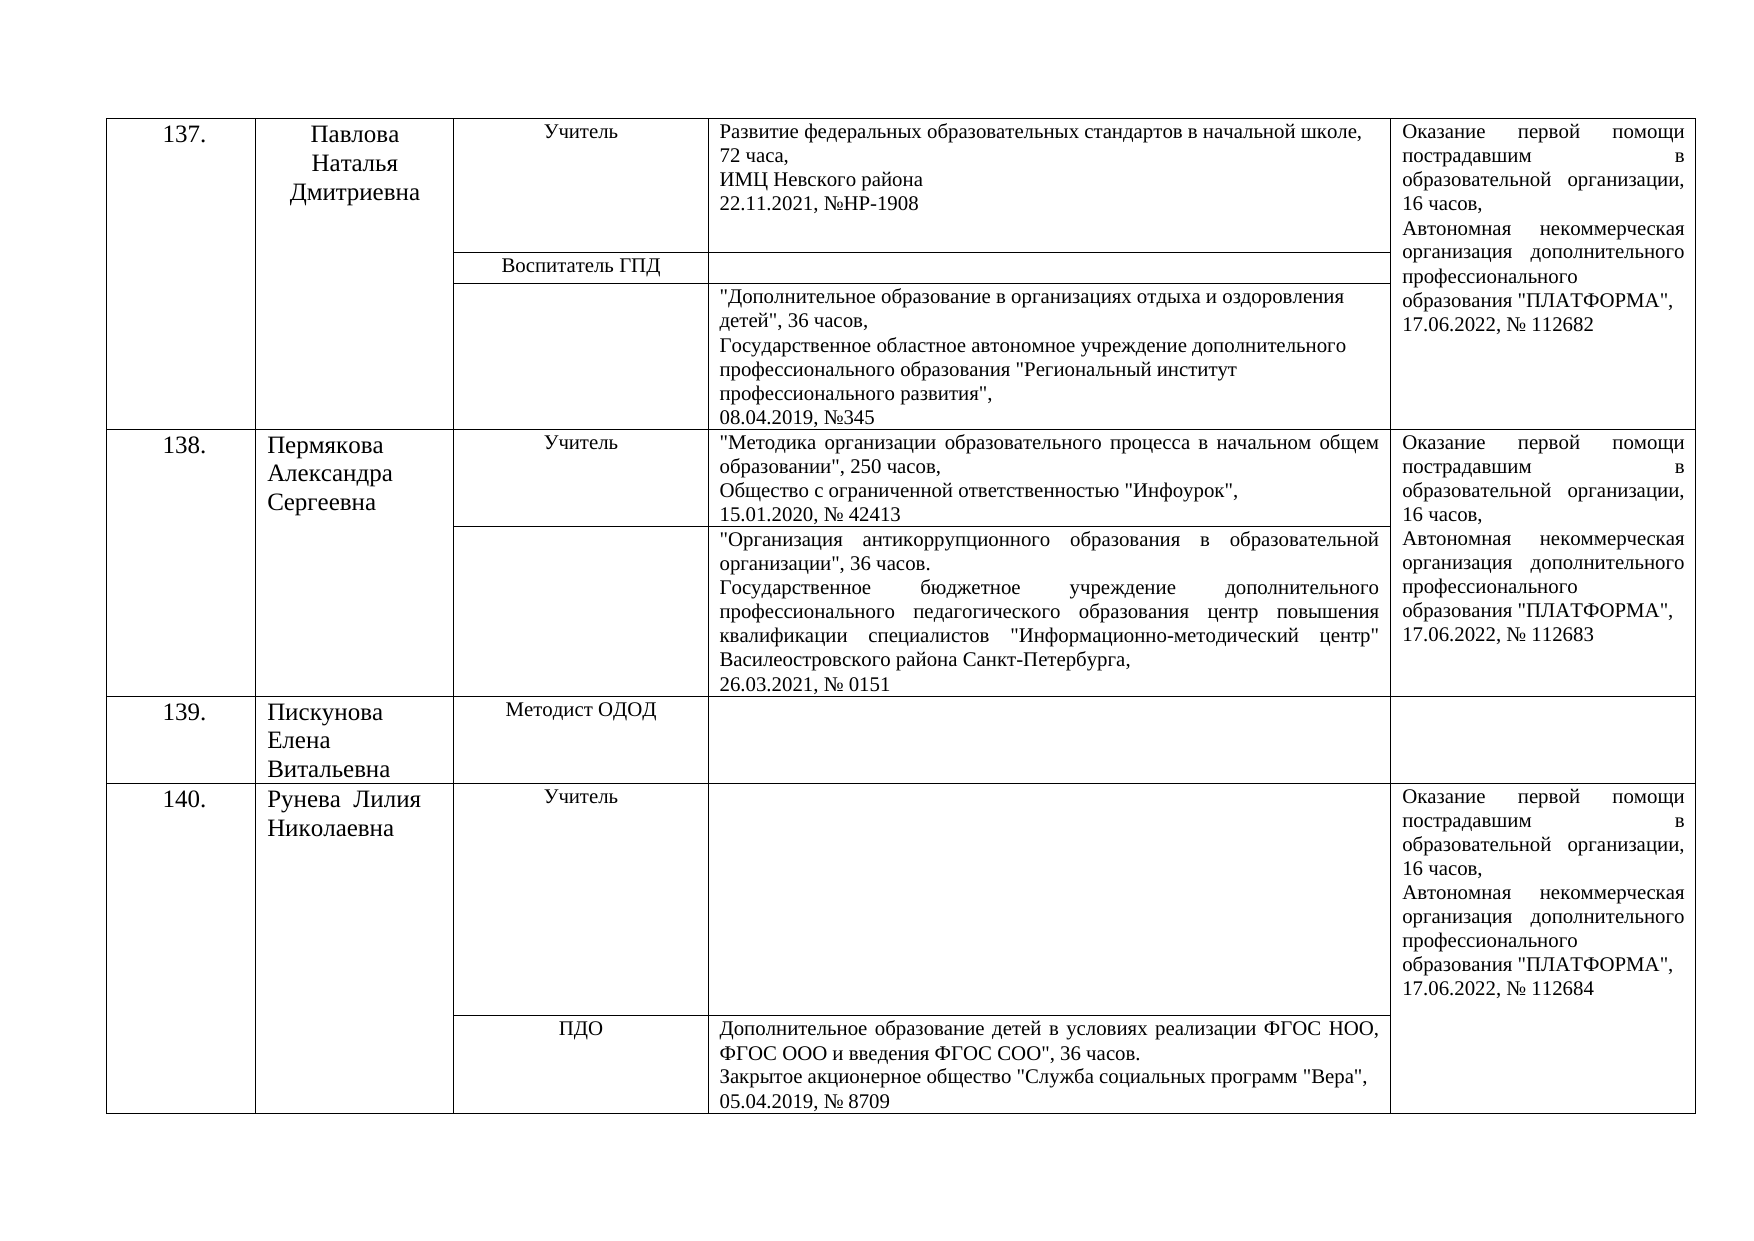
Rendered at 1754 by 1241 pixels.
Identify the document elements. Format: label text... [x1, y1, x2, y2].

table_cell Пискунова Елена Витальевна [256, 697, 453, 783]
table_cell Рунева Лилия Николаевна [256, 784, 453, 1113]
table_cell ПДО [454, 1016, 708, 1113]
table_cell Оказание первой помощи пострадавшим в образовательной организации, 16 часов, Автономная некоммерческая организация дополнительного профессионального образования "ПЛАТФОРМА", 17.06.2022, № 112684 [1391, 784, 1695, 1113]
table_cell [454, 284, 708, 429]
table_cell [454, 527, 708, 696]
table_cell [107, 697, 255, 783]
table_cell Воспитатель ГПД [454, 253, 708, 283]
table_cell [107, 784, 255, 1113]
table_cell Методист ОДОД [454, 697, 708, 783]
table_cell Учитель [454, 784, 708, 1015]
table_cell [107, 119, 255, 429]
table_cell Учитель [454, 119, 708, 252]
table_cell Оказание первой помощи пострадавшим в образовательной организации, 16 часов, Автономная некоммерческая организация дополнительного профессионального образования "ПЛАТФОРМА", 17.06.2022, № 112683 [1391, 430, 1695, 696]
table_cell [709, 253, 1390, 283]
table_cell [1391, 697, 1695, 783]
table_cell "Дополнительное образование в организациях отдыха и оздоровления детей", 36 часов, Государственное областное автономное учреждение дополнительного профессионального образования "Региональный институт профессионального развития", 08.04.2019, №345 [709, 284, 1390, 429]
table_cell Оказание первой помощи пострадавшим в образовательной организации, 16 часов, Автономная некоммерческая организация дополнительного профессионального образования "ПЛАТФОРМА", 17.06.2022, № 112682 [1391, 119, 1695, 429]
table_cell Пермякова Александра Сергеевна [256, 430, 453, 696]
table_cell [709, 697, 1390, 783]
table_cell "Методика организации образовательного процесса в начальном общем образовании", 250 часов, Общество с ограниченной ответственностью "Инфоурок", 15.01.2020, № 42413 [709, 430, 1390, 526]
table_cell Учитель [454, 430, 708, 526]
table_cell [709, 784, 1390, 1015]
table_cell Павлова Наталья Дмитриевна [256, 119, 453, 429]
table_cell Дополнительное образование детей в условиях реализации ФГОС НОО, ФГОС ООО и введения ФГОС СОО", 36 часов. Закрытое акционерное общество "Служба социальных программ "Вера", 05.04.2019, № 8709 [709, 1016, 1390, 1113]
table_cell "Организация антикоррупционного образования в образовательной организации", 36 часов. Государственное бюджетное учреждение дополнительного профессионального педагогического образования центр повышения квалификации специалистов "Информационно-методический центр" Василеостровского района Санкт-Петербурга, 26.03.2021, № 0151 [709, 527, 1390, 696]
table_cell Развитие федеральных образовательных стандартов в начальной школе, 72 часа, ИМЦ Невского района 22.11.2021, №НР-1908 [709, 119, 1390, 252]
table_cell [107, 430, 255, 696]
